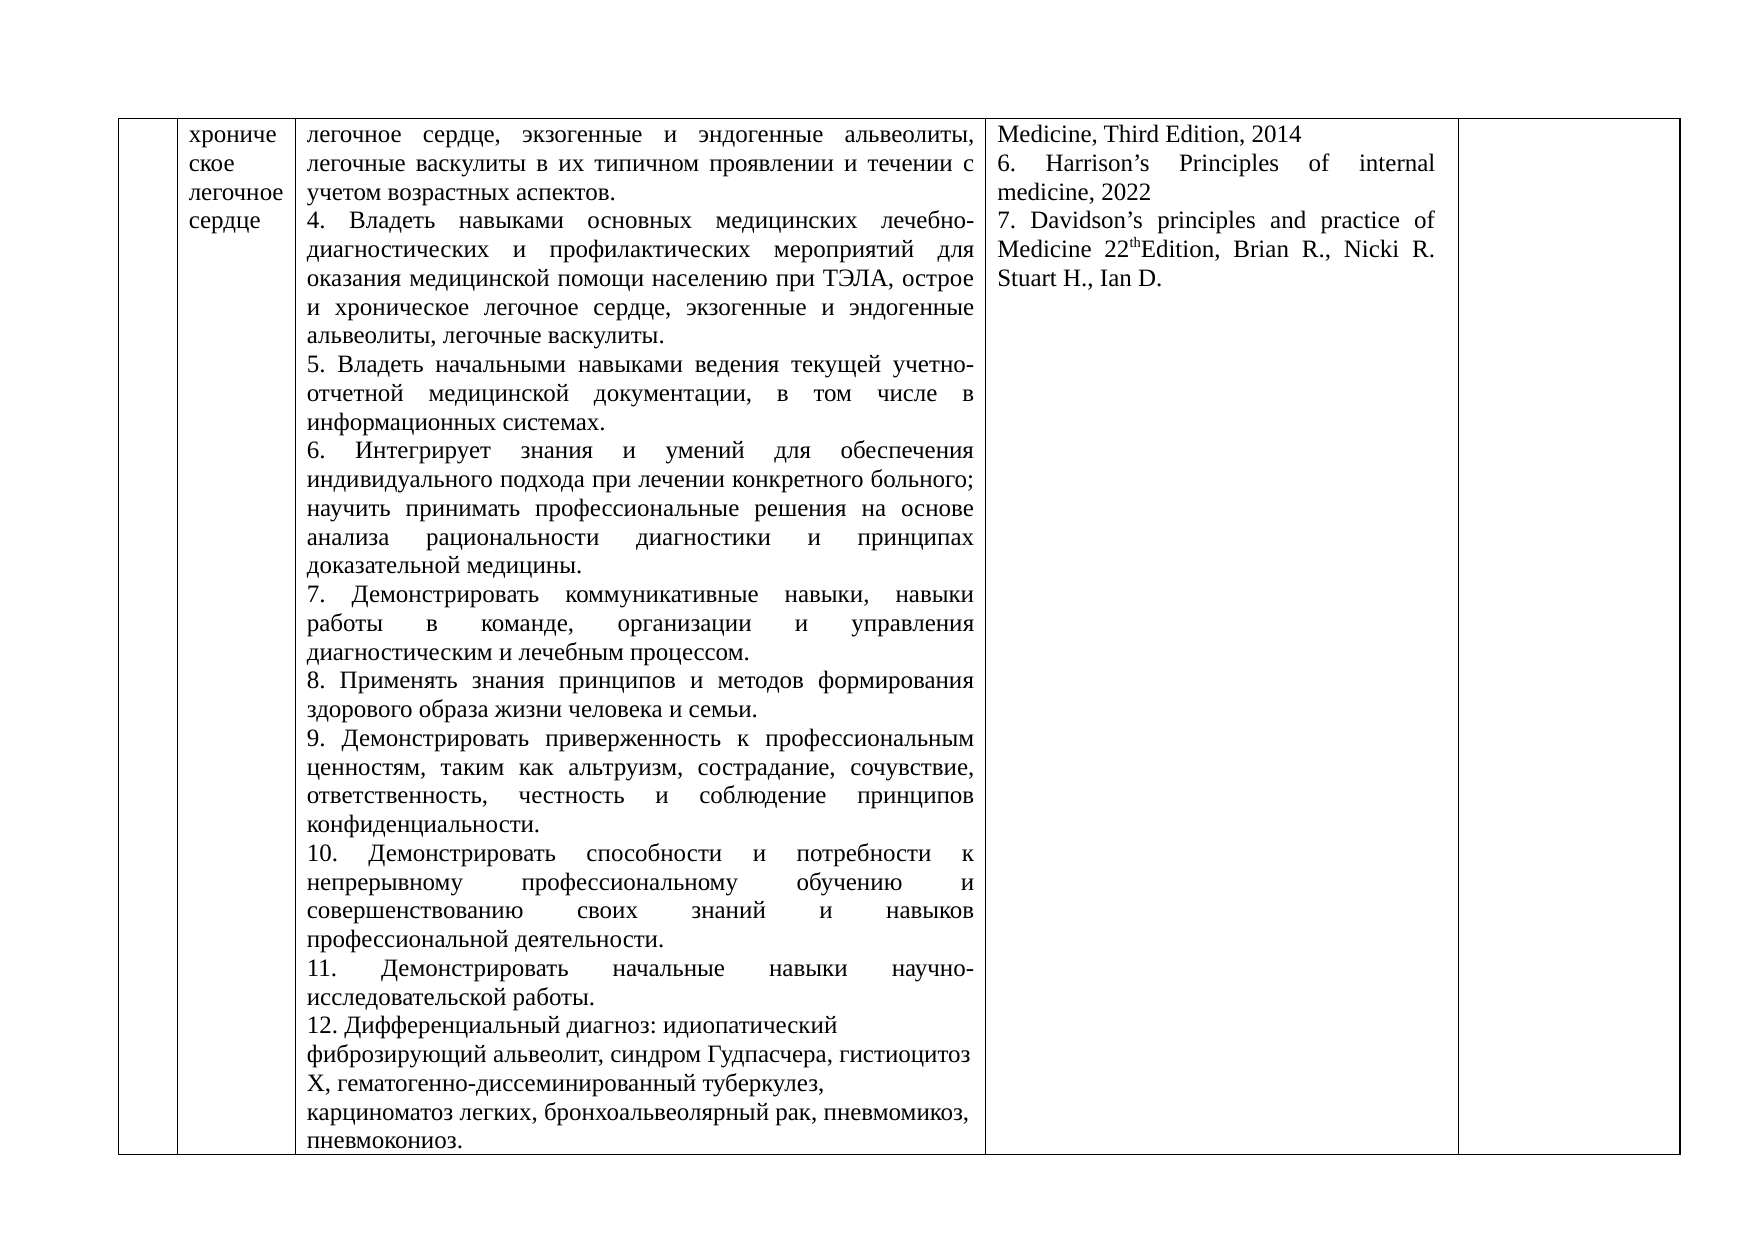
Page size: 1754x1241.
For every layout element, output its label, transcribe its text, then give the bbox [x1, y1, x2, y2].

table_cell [178, 119, 295, 1154]
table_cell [986, 119, 1458, 1154]
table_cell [1459, 119, 1679, 1154]
table_cell 5 [119, 119, 177, 1154]
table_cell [296, 119, 985, 1154]
